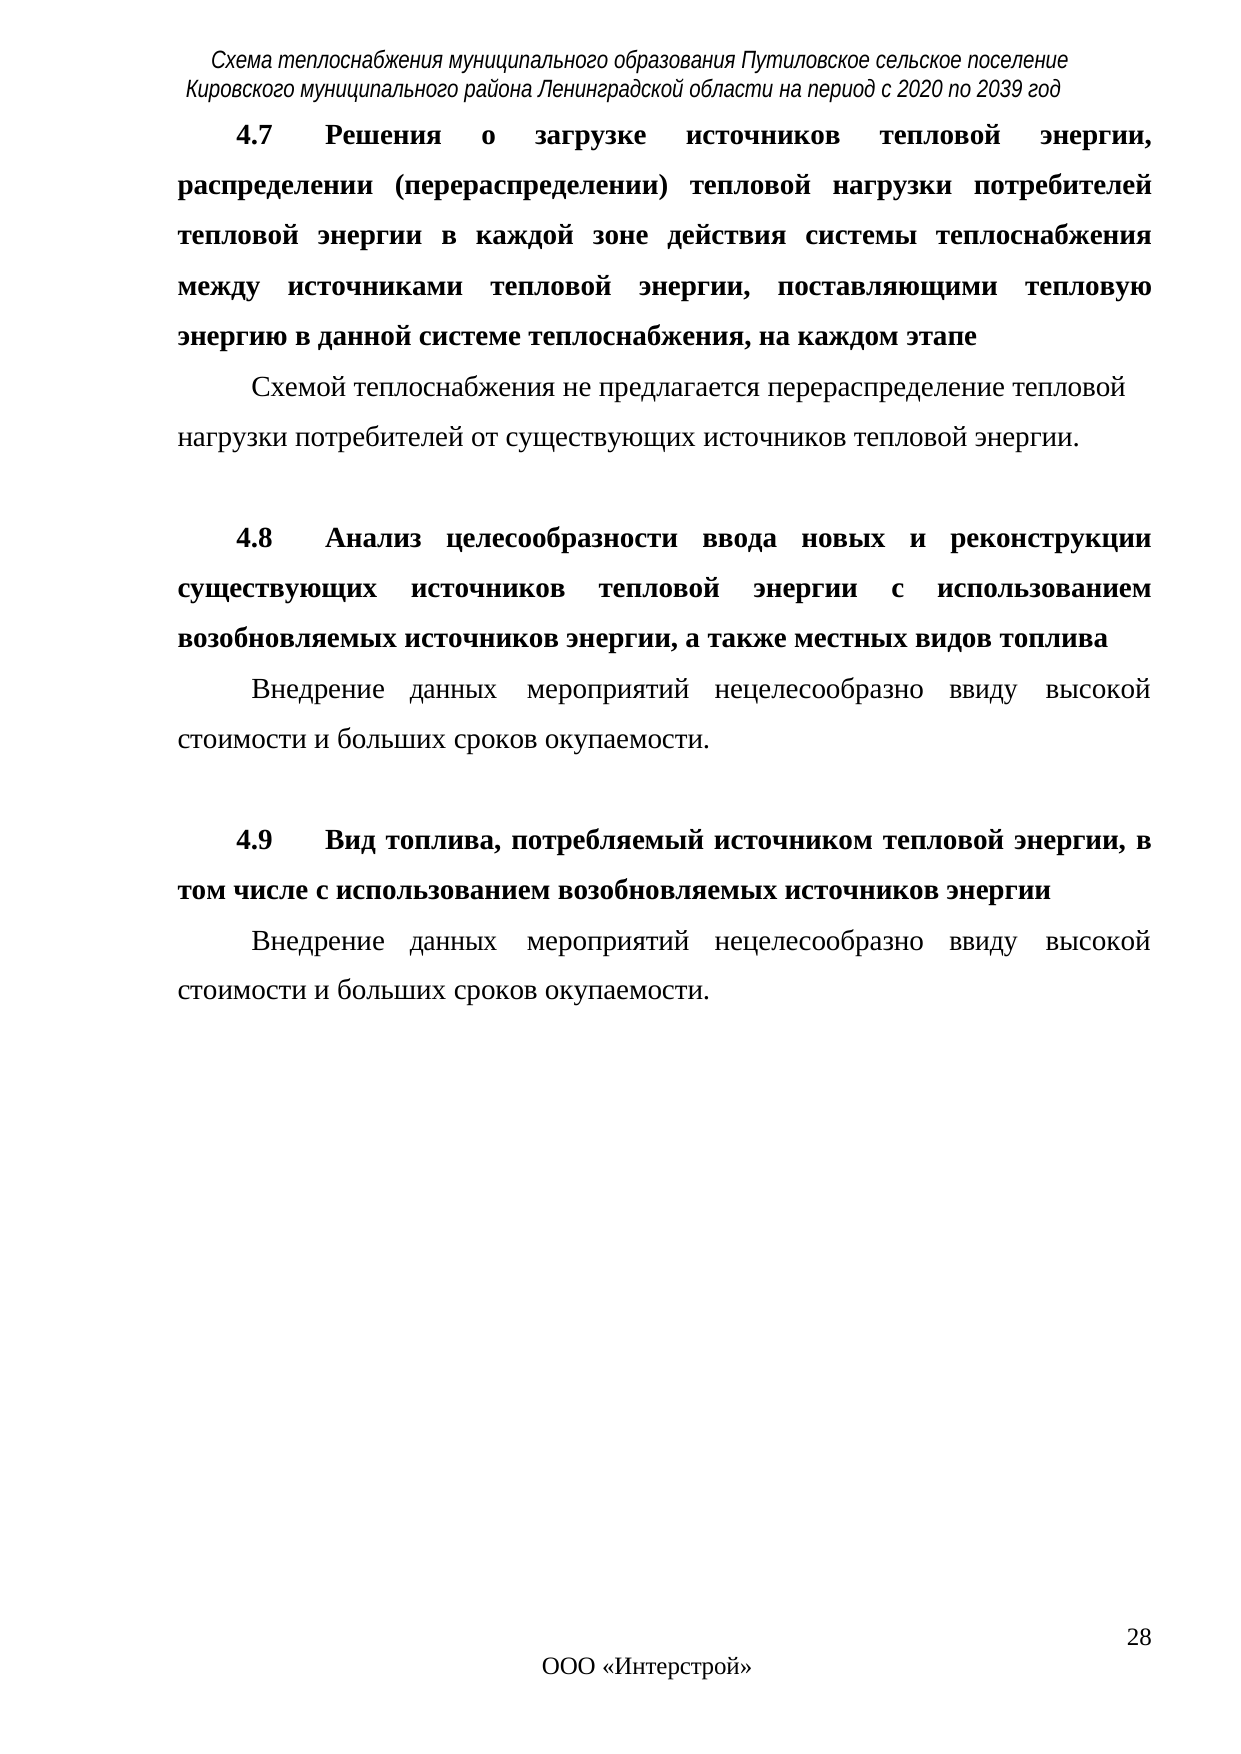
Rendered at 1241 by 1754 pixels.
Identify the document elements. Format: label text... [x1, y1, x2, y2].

text Внедрение данных мероприятий нецелесообразно ввиду высокой стоимости и больших сроков окупаемости. [177, 671, 1151, 755]
subtitle Вид топлива, потребляемый источником тепловой энергии, в том числе с использованием возобновляемых источников энергии [177, 822, 1152, 906]
subtitle Решения о загрузке источников тепловой энергии, распределении (перераспределении) тепловой нагрузки потребителей тепловой энергии в каждой зоне действия системы теплоснабжения между источниками тепловой энергии, поставляющими тепловую энергию в данной системе теплоснабжения, на каждом этапе [177, 117, 1152, 352]
text Внедрение данных мероприятий нецелесообразно ввиду высокой стоимости и больших сроков окупаемости. [177, 923, 1151, 1006]
text Схемой теплоснабжения не предлагается перераспределение тепловой нагрузки потребителей от существующих источников тепловой энергии. [177, 369, 1152, 453]
subtitle Анализ целесообразности ввода новых и реконструкции существующих источников тепловой энергии с использованием возобновляемых источников энергии, а также местных видов топлива [177, 520, 1152, 654]
